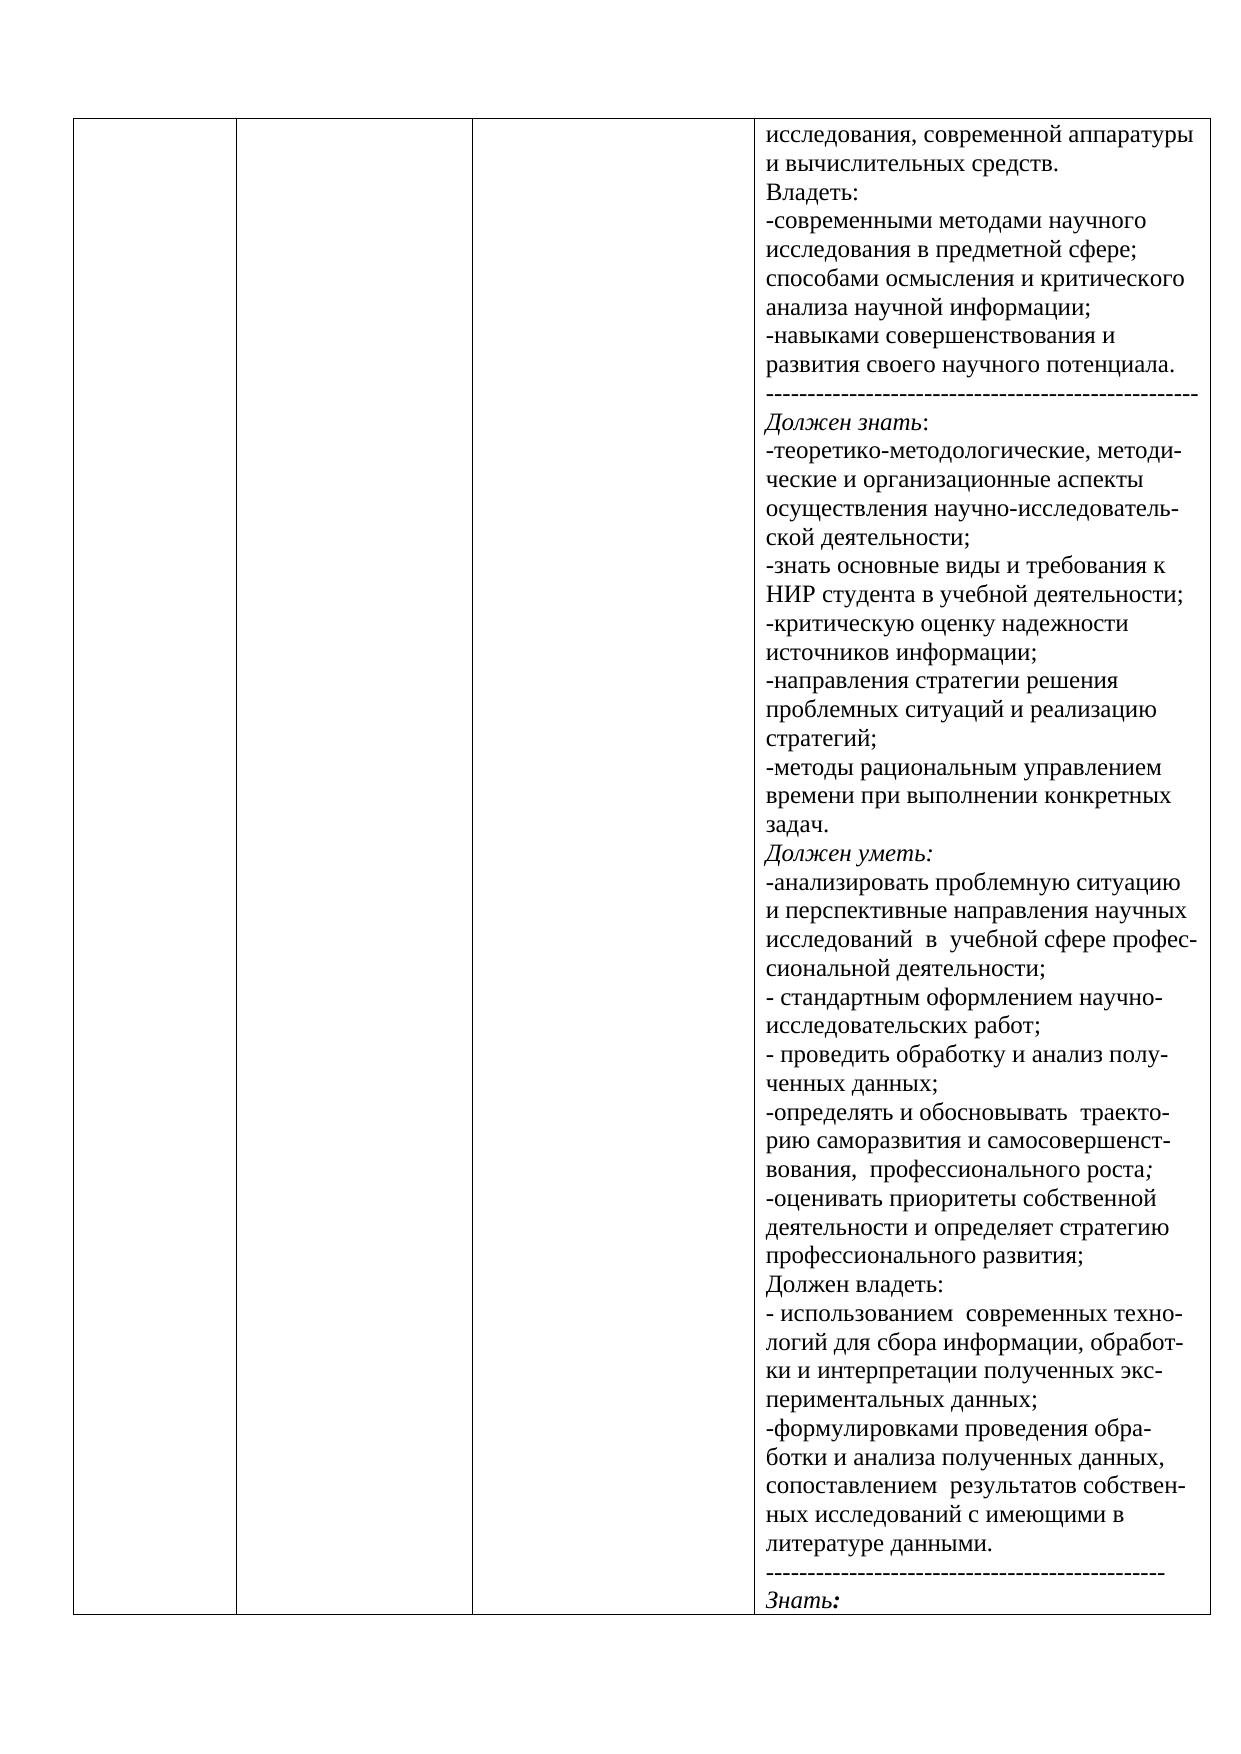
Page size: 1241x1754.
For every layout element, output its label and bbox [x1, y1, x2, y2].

table_cell [755, 119, 1210, 1614]
table_cell [74, 119, 236, 1614]
table_cell [237, 119, 472, 1614]
table_cell [473, 119, 754, 1614]
